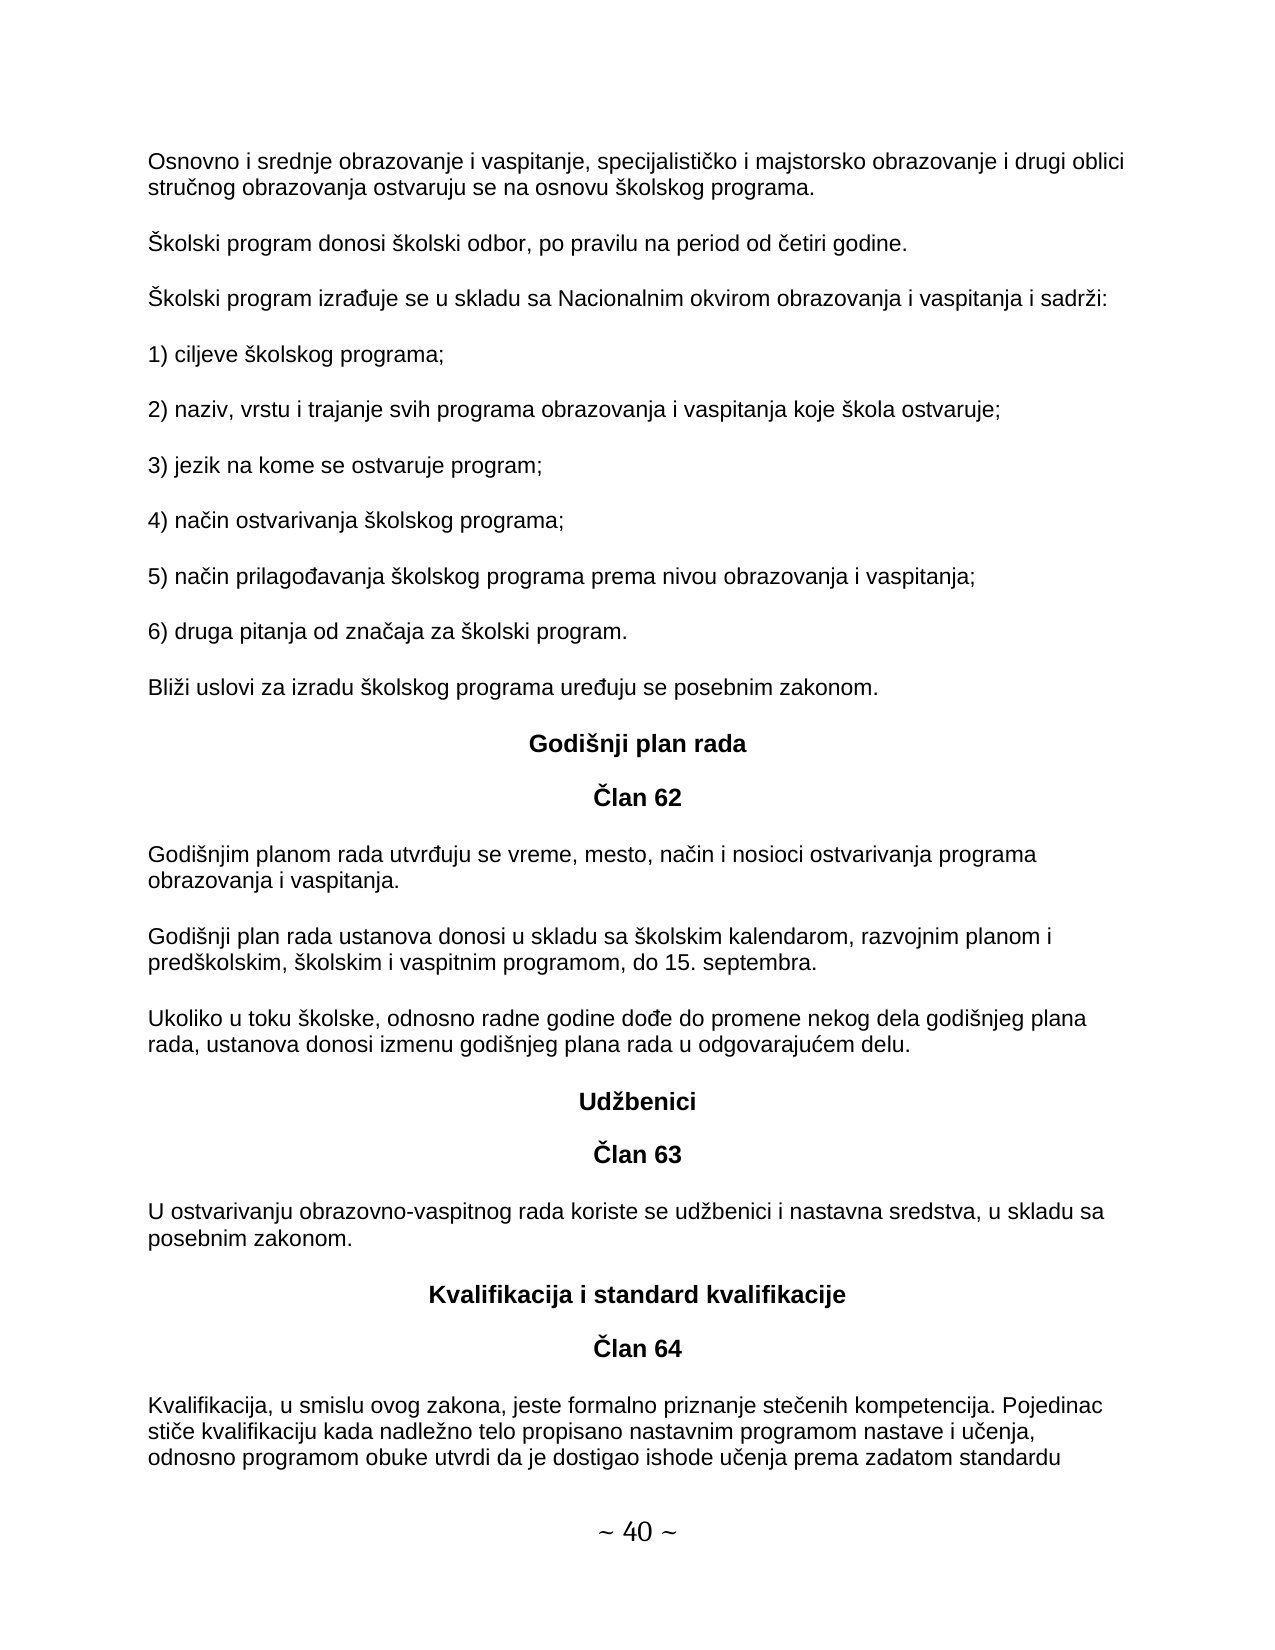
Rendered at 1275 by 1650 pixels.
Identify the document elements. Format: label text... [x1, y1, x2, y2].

text U ostvarivanju obrazovno-vaspitnog rada koriste se udžbenici i nastavna sredstva, u skladu sa posebnim zakonom. [148, 1198, 1127, 1251]
text 5) način prilagođavanja školskog programa prema nivou obrazovanja i vaspitanja; [148, 563, 1127, 589]
text 1) ciljeve školskog programa; [148, 341, 1127, 367]
text Osnovno i srednje obrazovanje i vaspitanje, specijalističko i majstorsko obrazovanje i drugi oblici stručnog obrazovanja ostvaruju se na osnovu školskog programa. [148, 148, 1127, 200]
text 6) druga pitanja od značaja za školski program. [148, 618, 1127, 644]
text Kvalifikacija i standard kvalifikacije [148, 1280, 1127, 1309]
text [148, 1392, 1127, 1471]
text 2) naziv, vrstu i trajanje svih programa obrazovanja i vaspitanja koje škola ostvaruje; [148, 396, 1127, 422]
text Godišnji plan rada [148, 729, 1127, 758]
text Školski program donosi školski odbor, po pravilu na period od četiri godine. [148, 229, 1127, 256]
text Ukoliko u toku školske, odnosno radne godine dođe do promene nekog dela godišnjeg plana rada, ustanova donosi izmenu godišnjeg plana rada u odgovarajućem delu. [148, 1004, 1127, 1057]
text Godišnji plan rada ustanova donosi u skladu sa školskim kalendarom, razvojnim planom i predškolskim, školskim i vaspitnim programom, do 15. septembra. [148, 923, 1127, 975]
text Član 62 [148, 783, 1127, 812]
text Bliži uslovi za izradu školskog programa uređuju se posebnim zakonom. [148, 674, 1127, 700]
text Član 63 [148, 1140, 1127, 1169]
text Član 64 [148, 1334, 1127, 1362]
text 3) jezik na kome se ostvaruje program; [148, 452, 1127, 478]
text Školski program izrađuje se u skladu sa Nacionalnim okvirom obrazovanja i vaspitanja i sadrži: [148, 285, 1127, 311]
text Godišnjim planom rada utvrđuju se vreme, mesto, način i nosioci ostvarivanja programa obrazovanja i vaspitanja. [148, 841, 1127, 893]
text 4) način ostvarivanja školskog programa; [148, 507, 1127, 533]
text Udžbenici [148, 1086, 1127, 1115]
